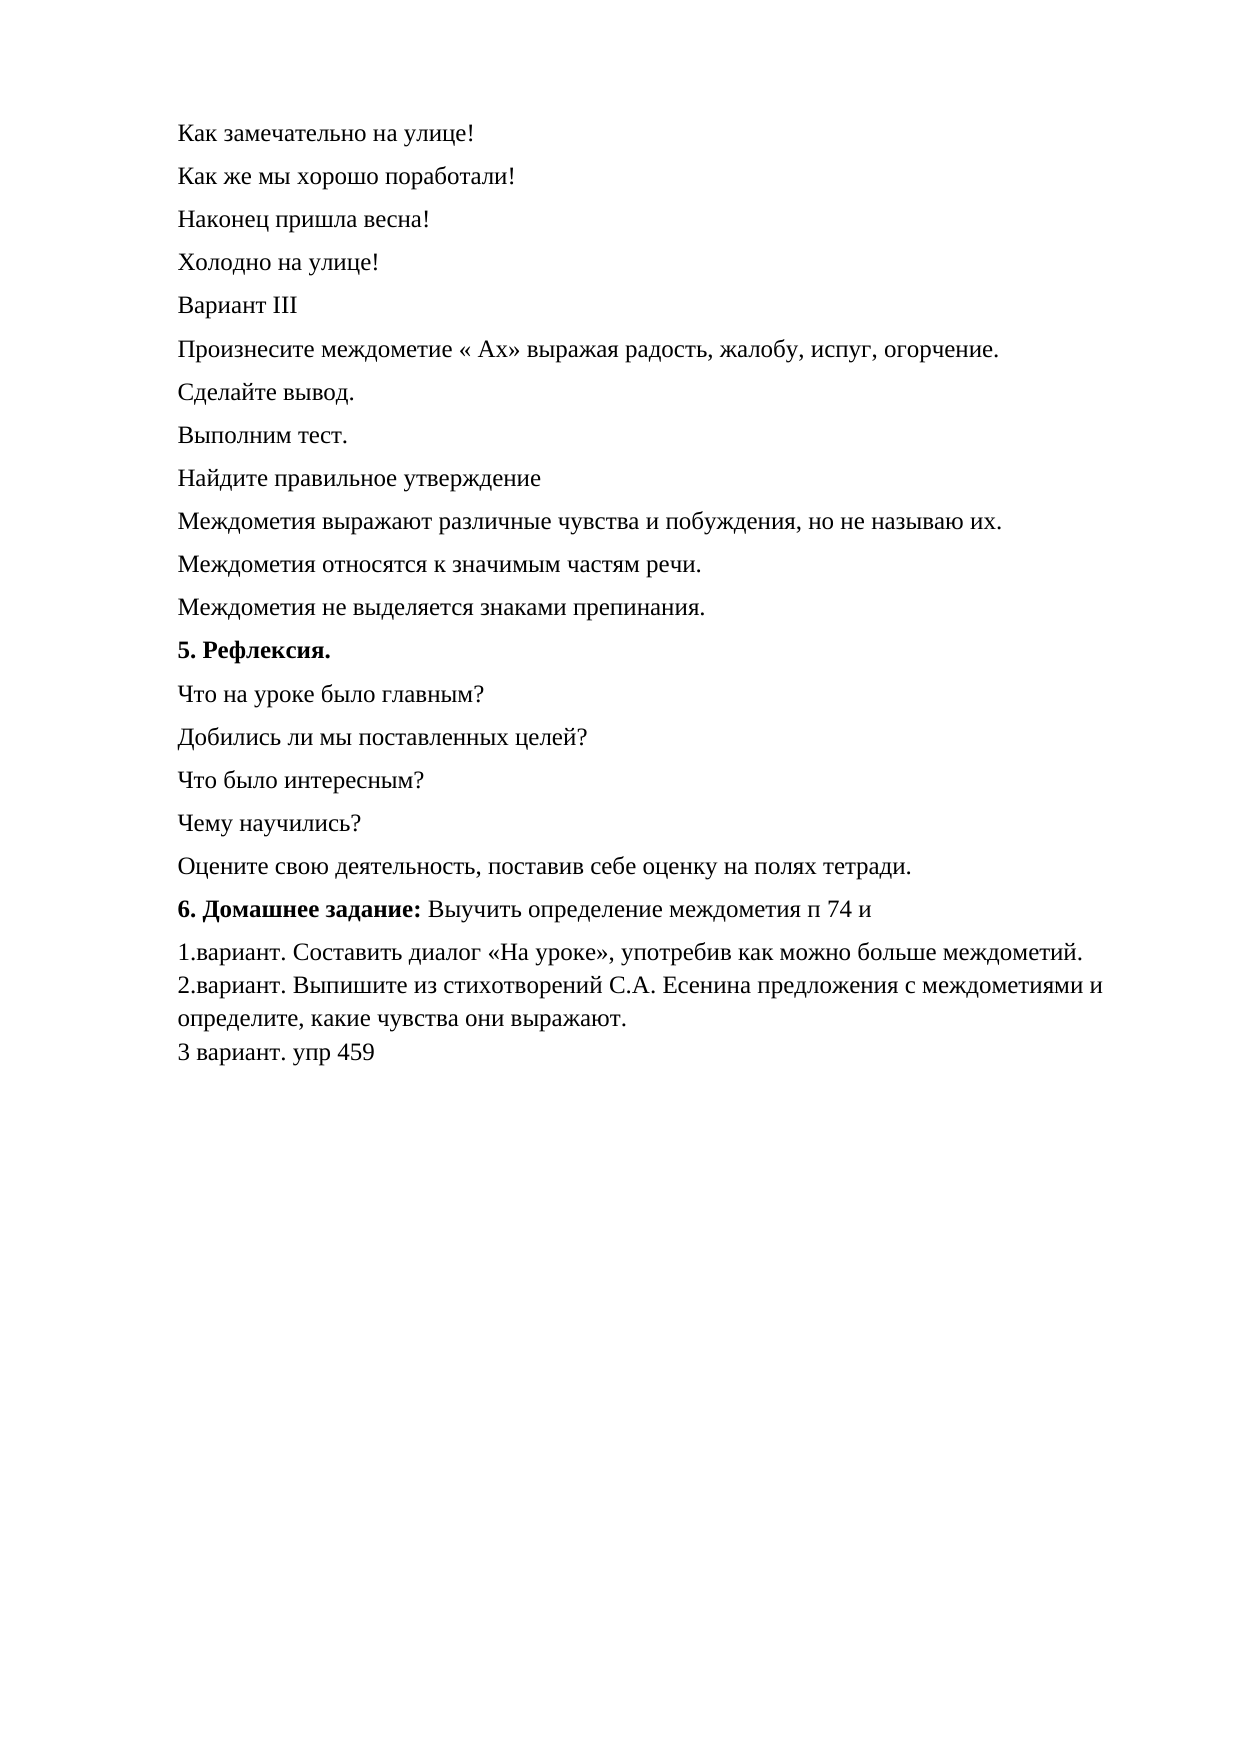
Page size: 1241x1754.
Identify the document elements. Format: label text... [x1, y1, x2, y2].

text Как замечательно на улице! [177, 118, 1152, 147]
text Междометия выражают различные чувства и побуждения, но не называю их. [177, 506, 1152, 535]
text Вариант III [177, 291, 1152, 319]
text Наконец пришла весна! [177, 204, 1152, 233]
text Найдите правильное утверждение [177, 463, 1152, 492]
text 6. Домашнее задание: Выучить определение междометия п 74 и [177, 894, 1152, 923]
text Произнесите междометие « Ах» выражая радость, жалобу, испуг, огорчение. [177, 334, 1152, 362]
text Оцените свою деятельность, поставив себе оценку на полях тетради. [177, 851, 1152, 880]
text 5. Рефлексия. [177, 636, 1152, 664]
text Холодно на улице! [177, 247, 1152, 276]
text Междометия не выделяется знаками препинания. [177, 592, 1152, 621]
text 2.вариант. Выпишите из стихотворений С.А. Есенина предложения с междометиями и определите, какие чувства они выражают. [177, 971, 1152, 1032]
text 1.вариант. Составить диалог «На уроке», употребив как можно больше междометий. [177, 937, 1152, 966]
text Междометия относятся к значимым частям речи. [177, 549, 1152, 578]
text Что на уроке было главным? [177, 679, 1152, 707]
text 3 вариант. упр 459 [177, 1037, 1152, 1065]
text Сделайте вывод. [177, 377, 1152, 406]
text Выполним тест. [177, 420, 1152, 449]
text Чему научились? [177, 808, 1152, 837]
text Добились ли мы поставленных целей? [177, 722, 1152, 751]
text Как же мы хорошо поработали! [177, 161, 1152, 190]
text Что было интересным? [177, 765, 1152, 794]
